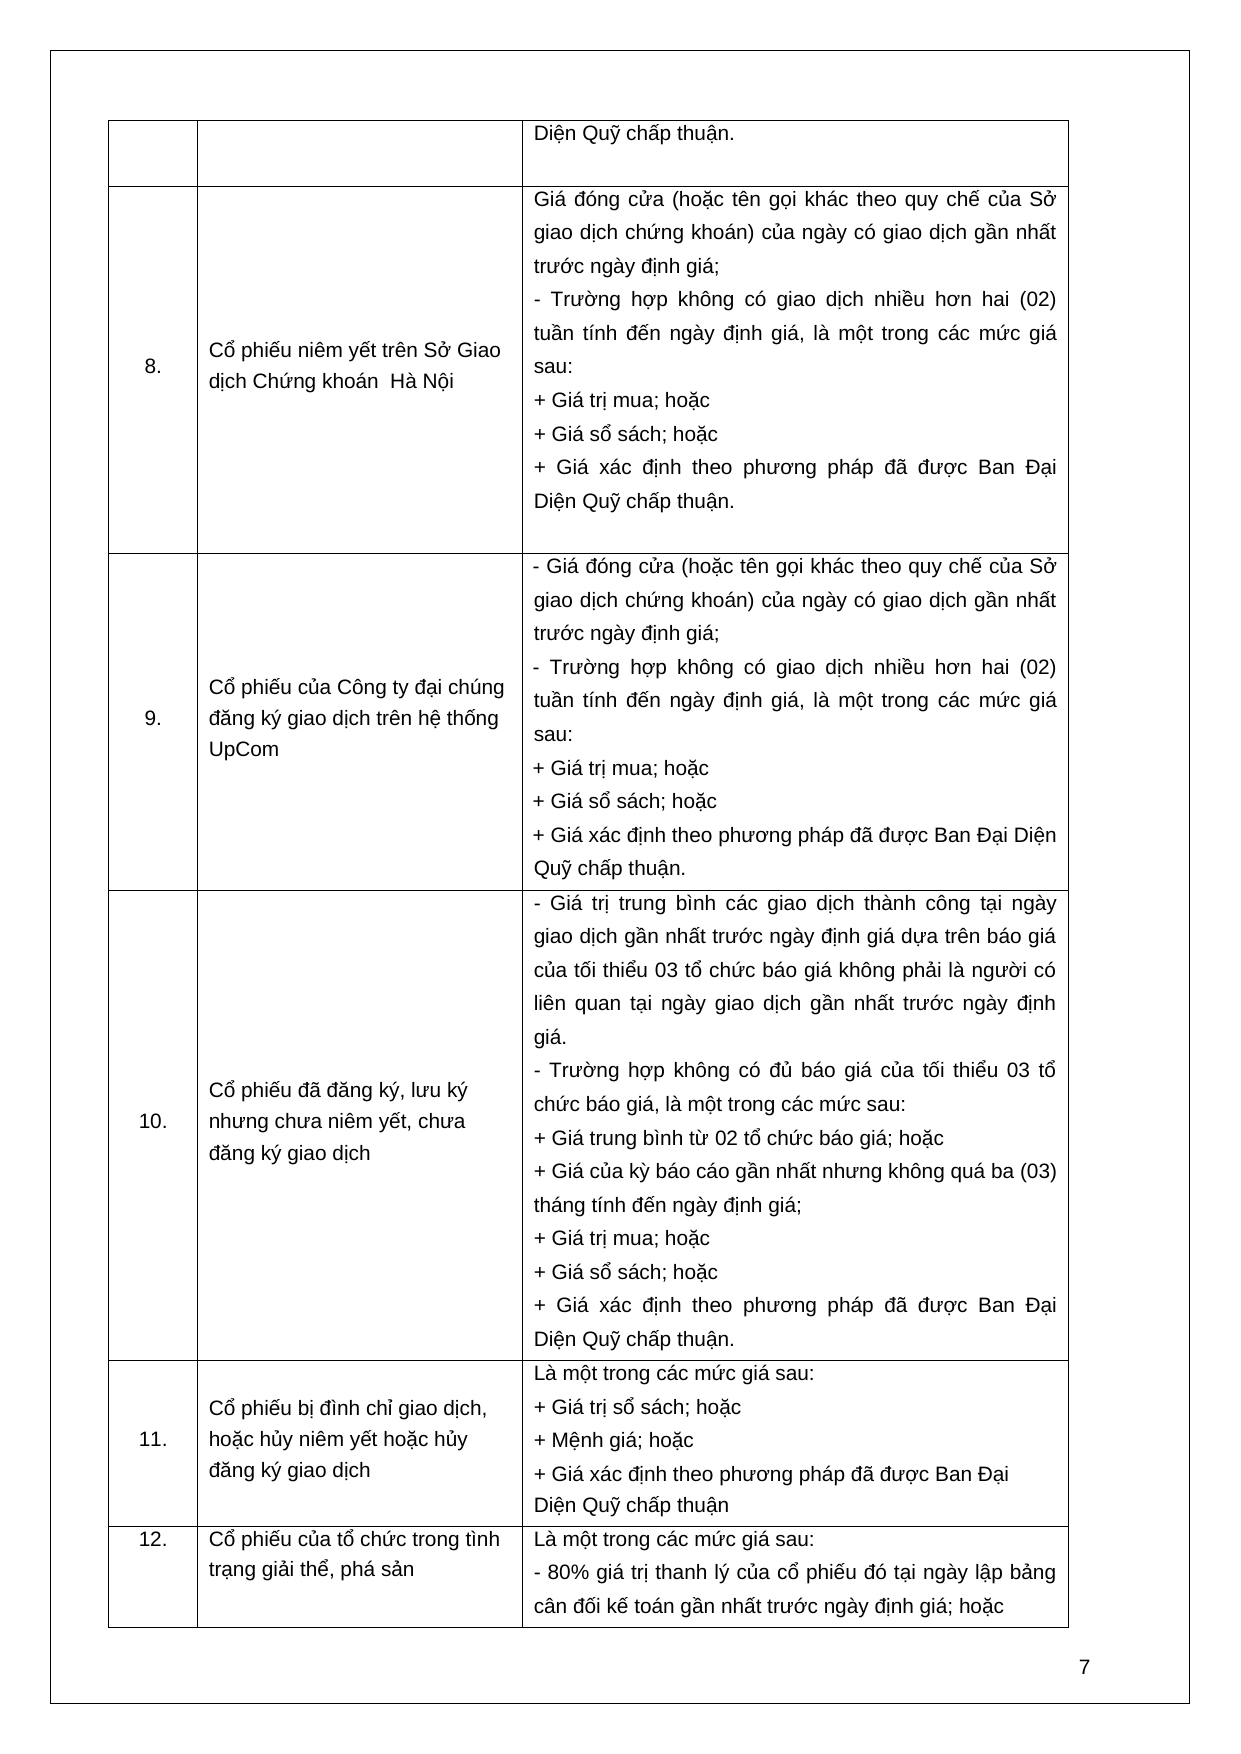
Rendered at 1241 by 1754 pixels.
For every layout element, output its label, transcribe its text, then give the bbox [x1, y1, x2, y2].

table_cell 7. [109, 121, 197, 186]
table_cell 9. [109, 554, 197, 889]
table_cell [523, 1527, 1068, 1627]
table_cell Cổ phiếu niêm yết trên Sở Giao dịch Chứng khoán Hà Nội [198, 187, 522, 553]
table_cell 12. [109, 1527, 197, 1627]
table_cell - Giá trị trung bình các giao dịch thành công tại ngày giao dịch gần nhất trước ngày định giá dựa trên báo giá của tối thiểu 03 tổ chức báo giá không phải là người có liên quan tại ngày giao dịch gần nhất trước ngày định giá. - Trường hợp không có đủ báo giá của tối thiểu 03 tổ chức báo giá, là một trong các mức sau: + Giá trung bình từ 02 tổ chức báo giá; hoặc + Giá của kỳ báo cáo gần nhất nhưng không quá ba (03) tháng tính đến ngày định giá; + Giá trị mua; hoặc + Giá sổ sách; hoặc + Giá xác định theo phương pháp đã được Ban Đại Diện Quỹ chấp thuận. [523, 891, 1068, 1360]
table_cell Là một trong các mức giá sau: + Giá trị sổ sách; hoặc + Mệnh giá; hoặc + Giá xác định theo phương pháp đã được Ban Đại Diện Quỹ chấp thuận [523, 1361, 1068, 1526]
table_cell Cổ phiếu đã đăng ký, lưu ký nhưng chưa niêm yết, chưa đăng ký giao dịch [198, 891, 522, 1360]
table_cell 8. [109, 187, 197, 553]
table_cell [198, 1527, 522, 1627]
table_cell Cổ phiếu bị đình chỉ giao dịch, hoặc hủy niêm yết hoặc hủy đăng ký giao dịch [198, 1361, 522, 1526]
table_cell 11. [109, 1361, 197, 1526]
table_cell Cổ phiếu của Công ty đại chúng đăng ký giao dịch trên hệ thống UpCom [198, 554, 522, 889]
table_cell - Giá đóng cửa (hoặc tên gọi khác theo quy chế của Sở giao dịch chứng khoán) của ngày có giao dịch gần nhất trước ngày định giá; - Trường hợp không có giao dịch nhiều hơn hai (02) tuần tính đến ngày định giá, là một trong các mức giá sau: + Giá trị mua; hoặc + Giá sổ sách; hoặc + Giá xác định theo phương pháp đã được Ban Đại Diện Quỹ chấp thuận. [523, 554, 1068, 889]
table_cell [523, 121, 1068, 186]
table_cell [198, 121, 522, 186]
table_cell Giá đóng cửa (hoặc tên gọi khác theo quy chế của Sở giao dịch chứng khoán) của ngày có giao dịch gần nhất trước ngày định giá; - Trường hợp không có giao dịch nhiều hơn hai (02) tuần tính đến ngày định giá, là một trong các mức giá sau: + Giá trị mua; hoặc + Giá sổ sách; hoặc + Giá xác định theo phương pháp đã được Ban Đại Diện Quỹ chấp thuận. [523, 187, 1068, 553]
table_cell 10. [109, 891, 197, 1360]
